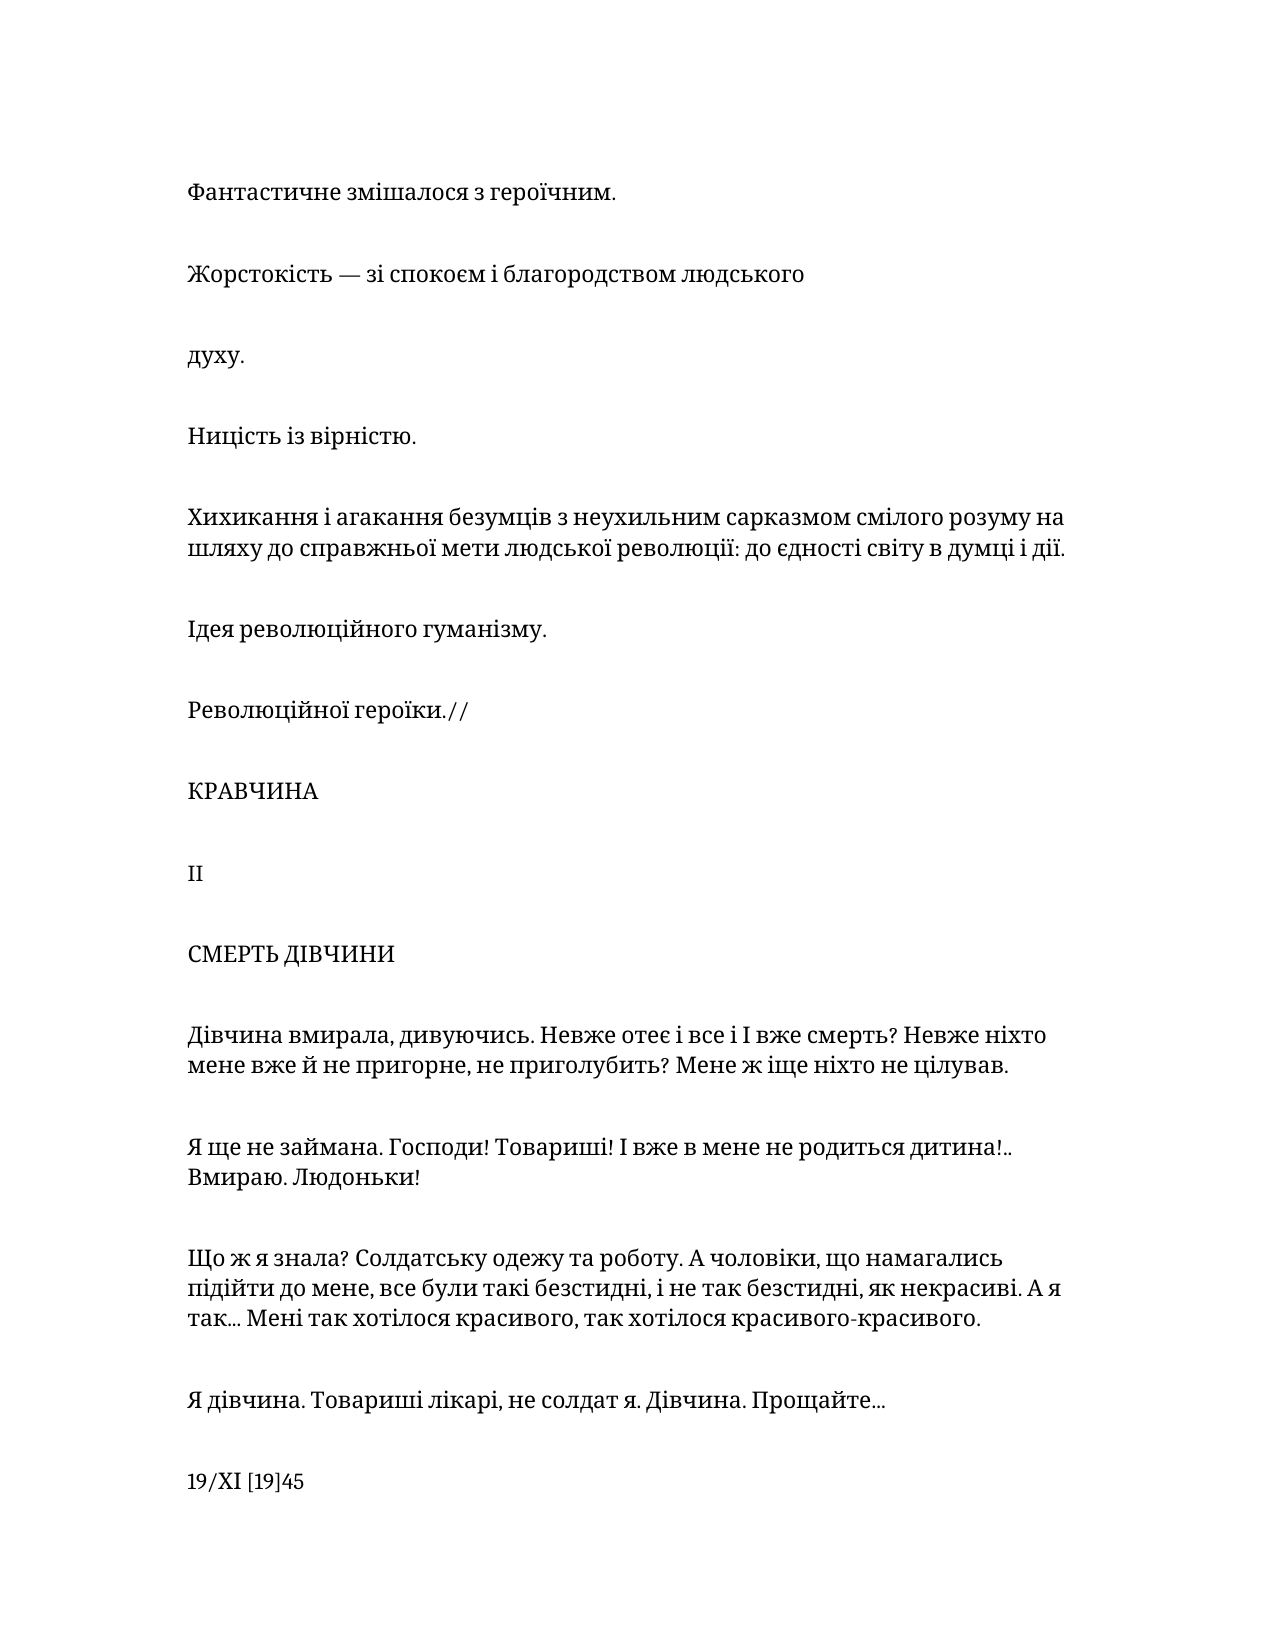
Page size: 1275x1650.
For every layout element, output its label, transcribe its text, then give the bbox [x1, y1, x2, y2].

text СМЕРТЬ ДІВЧИНИ [187, 911, 1087, 968]
text Я ще не займана. Господи! Товариші! І вже в мене не родиться дитина!.. Вмираю. Людоньки! [187, 1104, 1087, 1191]
text Я дівчина. Товариші лікарі, не солдат я. Дівчина. Прощайте... [187, 1357, 1087, 1414]
text Ницість із вірністю. [187, 394, 1087, 450]
text Що ж я знала? Солдатську одежу та роботу. А чоловіки, що намагались підійти до мене, все були такі безстидні, і не так безстидні, як некрасиві. А я так... Мені так хотілося красивого, так хотілося красивого-красивого. [187, 1216, 1087, 1333]
text Фантастичне змішалося з героїчним. [187, 150, 1087, 207]
text 19/ХІ [19]45 [187, 1438, 1087, 1495]
text Дівчина вмирала, дивуючись. Невже отеє і все і І вже смерть? Невже ніхто мене вже й не пригорне, не приголубить? Мене ж іще ніхто не цілував. [187, 993, 1087, 1079]
text КРАВЧИНА [187, 749, 1087, 806]
text Хихикання і агакання безумців з неухильним сарказмом смілого розуму на шляху до справжньої мети людської революції: до єдності світу в думці і дії. [187, 475, 1087, 562]
text II [187, 830, 1087, 887]
text духу. [187, 312, 1087, 369]
text Жорстокість — зі спокоєм і благородством людського [187, 231, 1087, 288]
text Революційної героїки.// [187, 668, 1087, 724]
text Ідея революційного гуманізму. [187, 586, 1087, 643]
